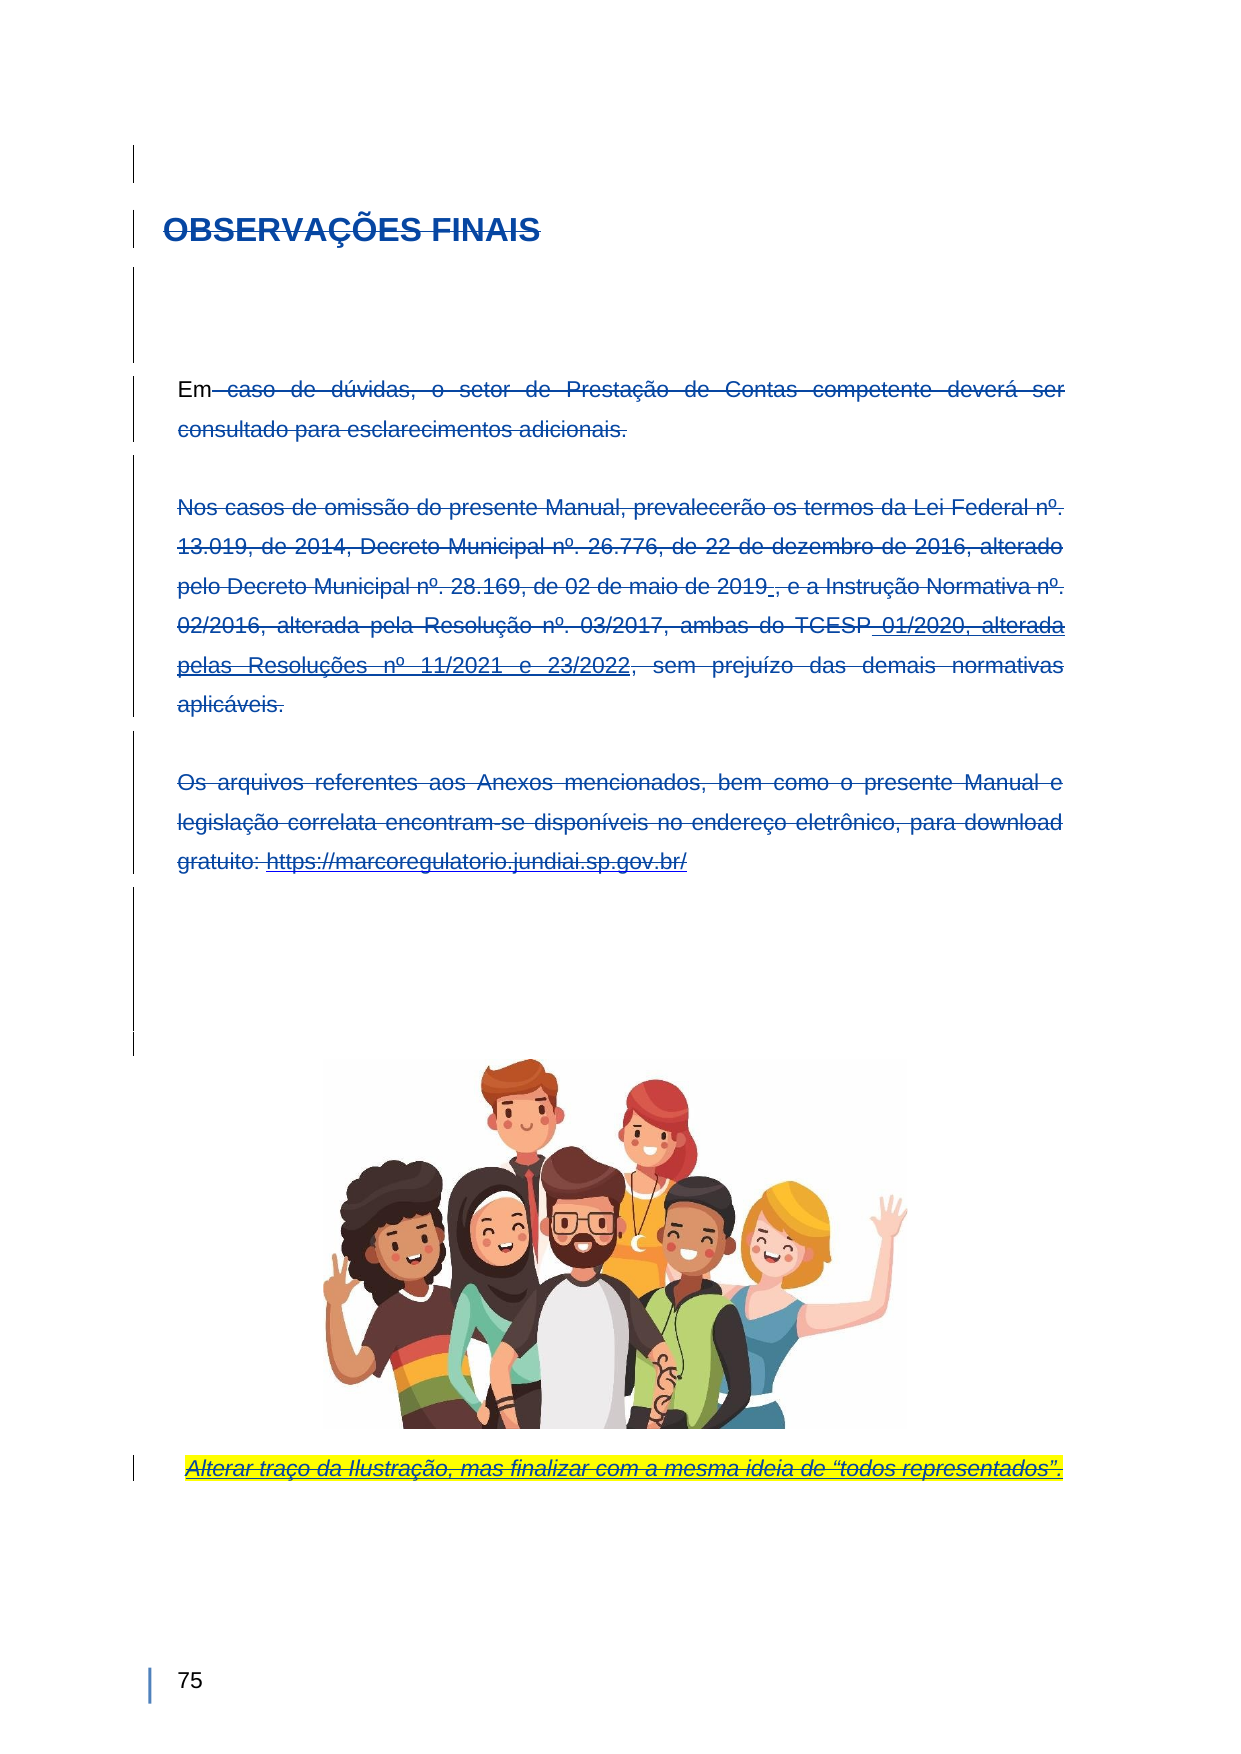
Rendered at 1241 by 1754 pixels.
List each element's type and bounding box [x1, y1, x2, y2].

picture [323, 1059, 908, 1429]
